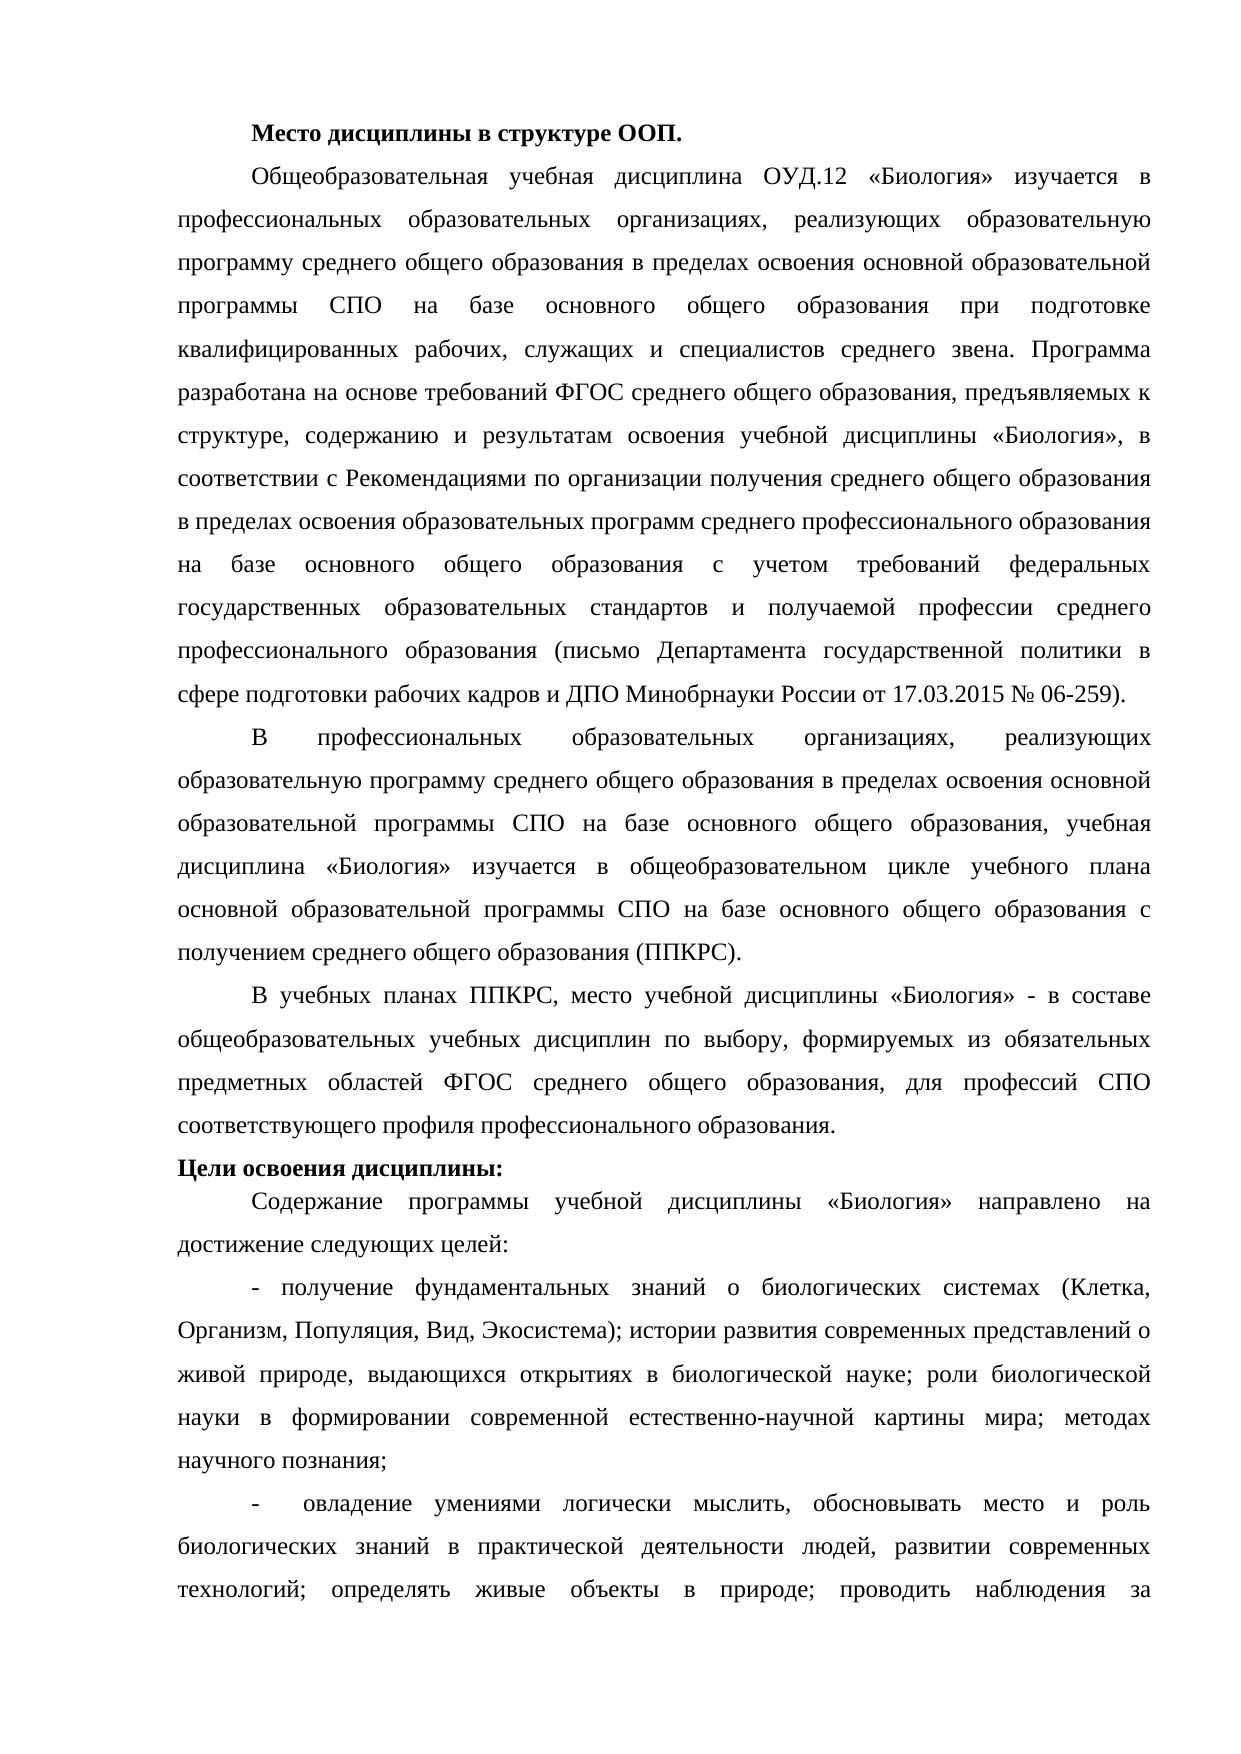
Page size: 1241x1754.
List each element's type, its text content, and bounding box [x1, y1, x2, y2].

text Место дисциплины в структуре ООП. [177, 118, 1152, 147]
text Общеобразовательная учебная дисциплина ОУД.12 «Биология» изучается в профессиональных образовательных организациях, реализующих образовательную программу среднего общего образования в пределах освоения основной образовательной программы СПО на базе основного общего образования при подготовке квалифицированных рабочих, служащих и специалистов среднего звена. Программа разработана на основе требований ФГОС среднего общего образования, предъявляемых к структуре, содержанию и результатам освоения учебной дисциплины «Биология», в соответствии с Рекомендациями по организации получения среднего общего образования в пределах освоения образовательных программ среднего профессионального образования на базе основного общего образования с учетом требований федеральных государственных образовательных стандартов и получаемой профессии среднего профессионального образования (письмо Департамента государственной политики в сфере подготовки рабочих кадров и ДПО Минобрнауки России от 17.03.2015 № 06-259). [177, 161, 1152, 707]
text В профессиональных образовательных организациях, реализующих образовательную программу среднего общего образования в пределах освоения основной образовательной программы СПО на базе основного общего образования, учебная дисциплина «Биология» изучается в общеобразовательном цикле учебного плана основной образовательной программы СПО на базе основного общего образования с получением среднего общего образования (ППКРС). [177, 722, 1152, 966]
text Содержание программы учебной дисциплины «Биология» направлено на достижение следующих целей: [177, 1186, 1152, 1258]
text В учебных планах ППКРС, место учебной дисциплины «Биология» - в составе общеобразовательных учебных дисциплин по выбору, формируемых из обязательных предметных областей ФГОС среднего общего образования, для профессий СПО соответствующего профиля профессионального образования. [177, 981, 1152, 1139]
text Цели освоения дисциплины: [177, 1153, 1152, 1182]
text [177, 1488, 1152, 1603]
text - получение фундаментальных знаний о биологических системах (Клетка, Организм, Популяция, Вид, Экосистема); истории развития современных представлений о живой природе, выдающихся открытиях в биологической науке; роли биологической науки в формировании современной естественно-научной картины мира; методах научного познания; [177, 1272, 1152, 1474]
